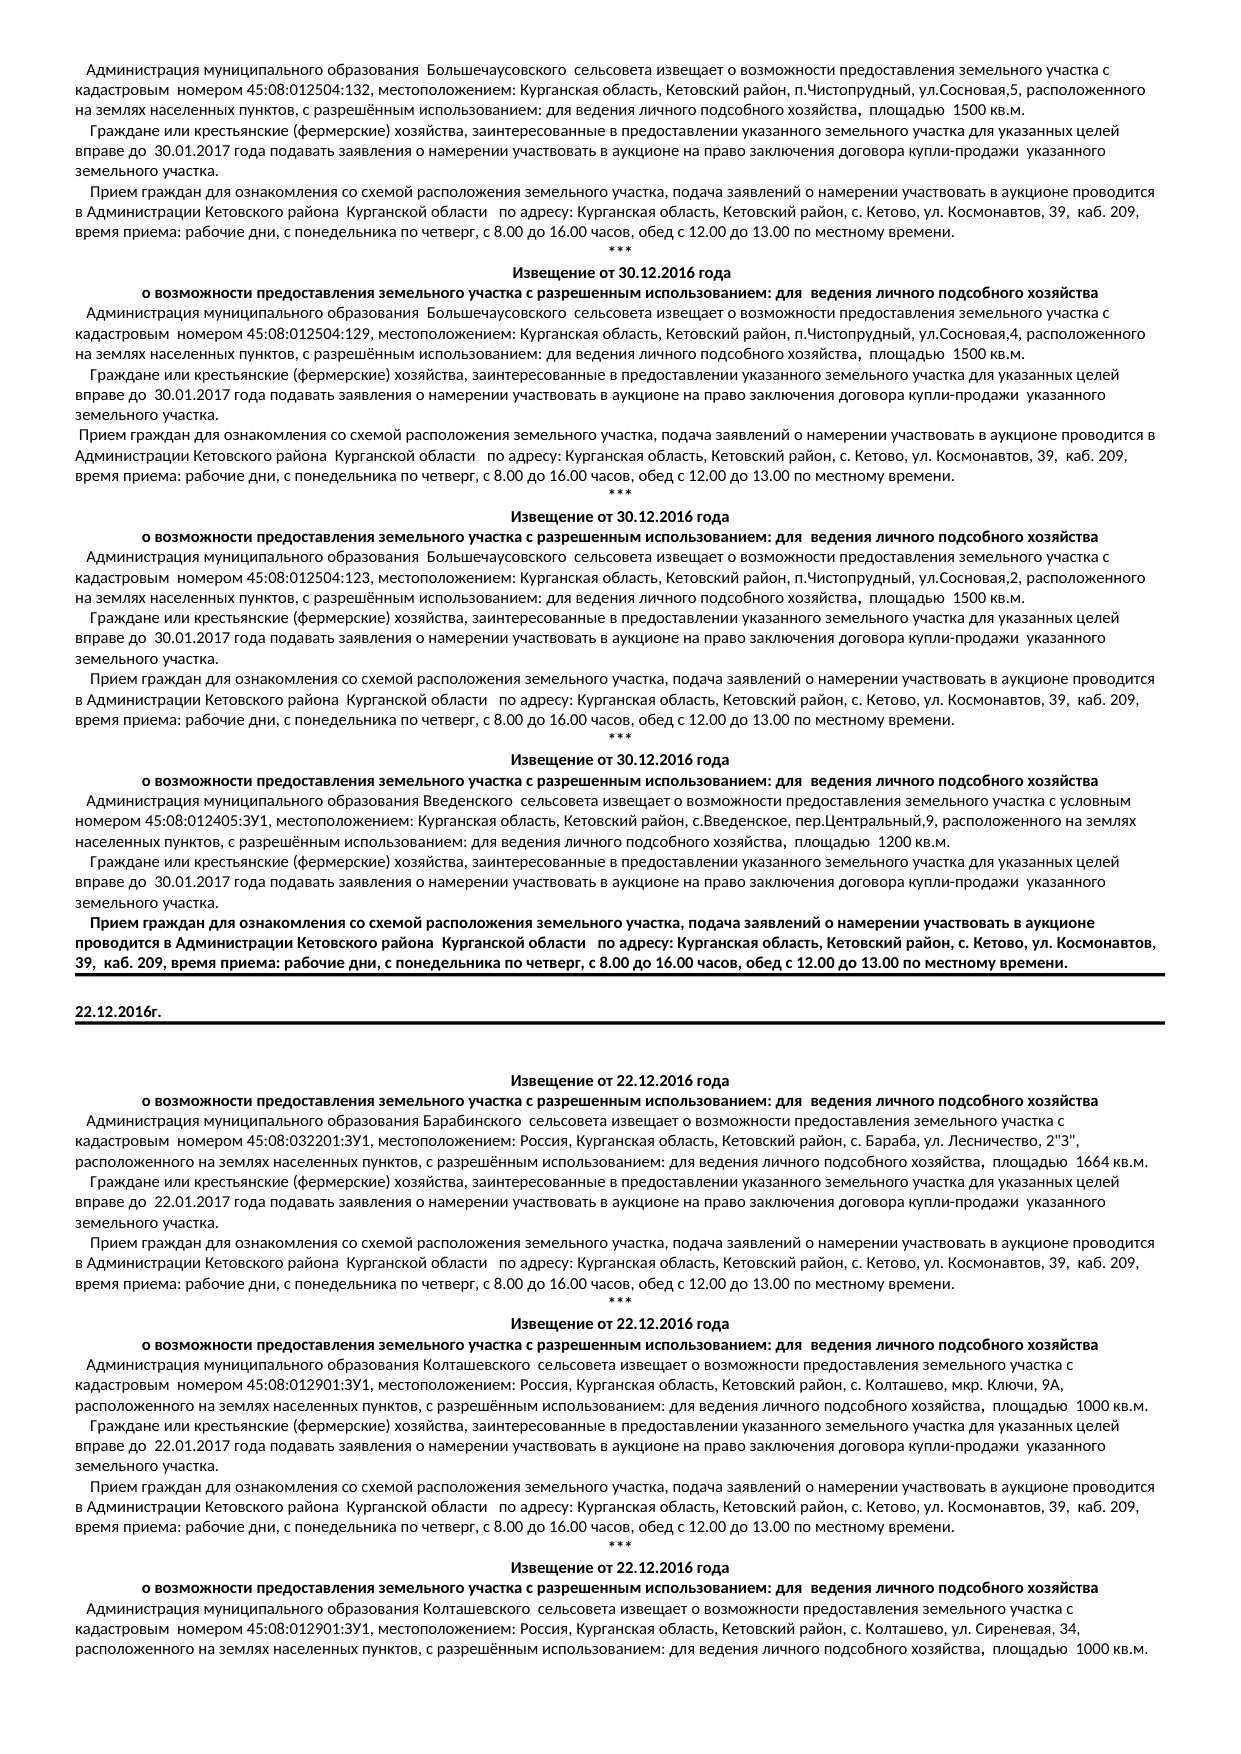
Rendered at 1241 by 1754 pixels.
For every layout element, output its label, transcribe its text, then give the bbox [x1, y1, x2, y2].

text Администрация муниципального образования Большечаусовского сельсовета извещает о возможности предоставления земельного участка с кадастровым номером 45:08:012504:123, местоположением: Курганская область, Кетовский район, п.Чистопрудный, ул.Сосновая,2, расположенного на землях населенных пунктов, с разрешённым использованием: для ведения личного подсобного хозяйства, площадью 1500 кв.м. [75, 547, 1165, 607]
text Извещение от 30.12.2016 года [75, 262, 1165, 282]
text 22.12.2016г. [75, 1001, 1165, 1021]
text о возможности предоставления земельного участка с разрешенным использованием: для ведения личного подсобного хозяйства [75, 1090, 1165, 1110]
text Граждане или крестьянские (фермерские) хозяйства, заинтересованные в предоставлении указанного земельного участка для указанных целей вправе до 30.01.2017 года подавать заявления о намерении участвовать в аукционе на право заключения договора купли-продажи указанного земельного участка. [75, 364, 1165, 425]
text Граждане или крестьянские (фермерские) хозяйства, заинтересованные в предоставлении указанного земельного участка для указанных целей вправе до 30.01.2017 года подавать заявления о намерении участвовать в аукционе на право заключения договора купли-продажи указанного земельного участка. [75, 120, 1165, 181]
text Администрация муниципального образования Колташевского сельсовета извещает о возможности предоставления земельного участка с кадастровым номером 45:08:012901:ЗУ1, местоположением: Россия, Курганская область, Кетовский район, с. Колташево, ул. Сиреневая, 34, расположенного на землях населенных пунктов, с разрешённым использованием: для ведения личного подсобного хозяйства, площадью 1000 кв.м. [75, 1598, 1165, 1659]
text Извещение от 22.12.2016 года [75, 1070, 1165, 1090]
text Администрация муниципального образования Введенского сельсовета извещает о возможности предоставления земельного участка с условным номером 45:08:012405:ЗУ1, местоположением: Курганская область, Кетовский район, с.Введенское, пер.Центральный,9, расположенного на землях населенных пунктов, с разрешённым использованием: для ведения личного подсобного хозяйства, площадью 1200 кв.м. [75, 790, 1165, 851]
text *** [75, 1537, 1165, 1557]
text Граждане или крестьянские (фермерские) хозяйства, заинтересованные в предоставлении указанного земельного участка для указанных целей вправе до 30.01.2017 года подавать заявления о намерении участвовать в аукционе на право заключения договора купли-продажи указанного земельного участка. [75, 607, 1165, 668]
text Извещение от 22.12.2016 года [75, 1313, 1165, 1334]
text *** [75, 242, 1165, 262]
text *** [75, 729, 1165, 750]
text о возможности предоставления земельного участка с разрешенным использованием: для ведения личного подсобного хозяйства [75, 1334, 1165, 1354]
text *** [75, 1293, 1165, 1313]
text Извещение от 30.12.2016 года [75, 750, 1165, 770]
text Извещение от 30.12.2016 года [75, 506, 1165, 526]
text *** [75, 486, 1165, 506]
text Извещение от 22.12.2016 года [75, 1557, 1165, 1578]
text о возможности предоставления земельного участка с разрешенным использованием: для ведения личного подсобного хозяйства [75, 770, 1165, 790]
text о возможности предоставления земельного участка с разрешенным использованием: для ведения личного подсобного хозяйства [75, 1578, 1165, 1598]
text о возможности предоставления земельного участка с разрешенным использованием: для ведения личного подсобного хозяйства [75, 526, 1165, 547]
text Администрация муниципального образования Колташевского сельсовета извещает о возможности предоставления земельного участка с кадастровым номером 45:08:012901:ЗУ1, местоположением: Россия, Курганская область, Кетовский район, с. Колташево, мкр. Ключи, 9А, расположенного на землях населенных пунктов, с разрешённым использованием: для ведения личного подсобного хозяйства, площадью 1000 кв.м. [75, 1354, 1165, 1415]
text Граждане или крестьянские (фермерские) хозяйства, заинтересованные в предоставлении указанного земельного участка для указанных целей вправе до 30.01.2017 года подавать заявления о намерении участвовать в аукционе на право заключения договора купли-продажи указанного земельного участка. [75, 851, 1165, 912]
text Администрация муниципального образования Большечаусовского сельсовета извещает о возможности предоставления земельного участка с кадастровым номером 45:08:012504:132, местоположением: Курганская область, Кетовский район, п.Чистопрудный, ул.Сосновая,5, расположенного на землях населенных пунктов, с разрешённым использованием: для ведения личного подсобного хозяйства, площадью 1500 кв.м. [75, 59, 1165, 120]
text Администрация муниципального образования Большечаусовского сельсовета извещает о возможности предоставления земельного участка с кадастровым номером 45:08:012504:129, местоположением: Курганская область, Кетовский район, п.Чистопрудный, ул.Сосновая,4, расположенного на землях населенных пунктов, с разрешённым использованием: для ведения личного подсобного хозяйства, площадью 1500 кв.м. [75, 303, 1165, 364]
text Администрация муниципального образования Барабинского сельсовета извещает о возможности предоставления земельного участка с кадастровым номером 45:08:032201:ЗУ1, местоположением: Россия, Курганская область, Кетовский район, с. Бараба, ул. Лесничество, 2"З", расположенного на землях населенных пунктов, с разрешённым использованием: для ведения личного подсобного хозяйства, площадью 1664 кв.м. [75, 1110, 1165, 1171]
text о возможности предоставления земельного участка с разрешенным использованием: для ведения личного подсобного хозяйства [75, 282, 1165, 303]
